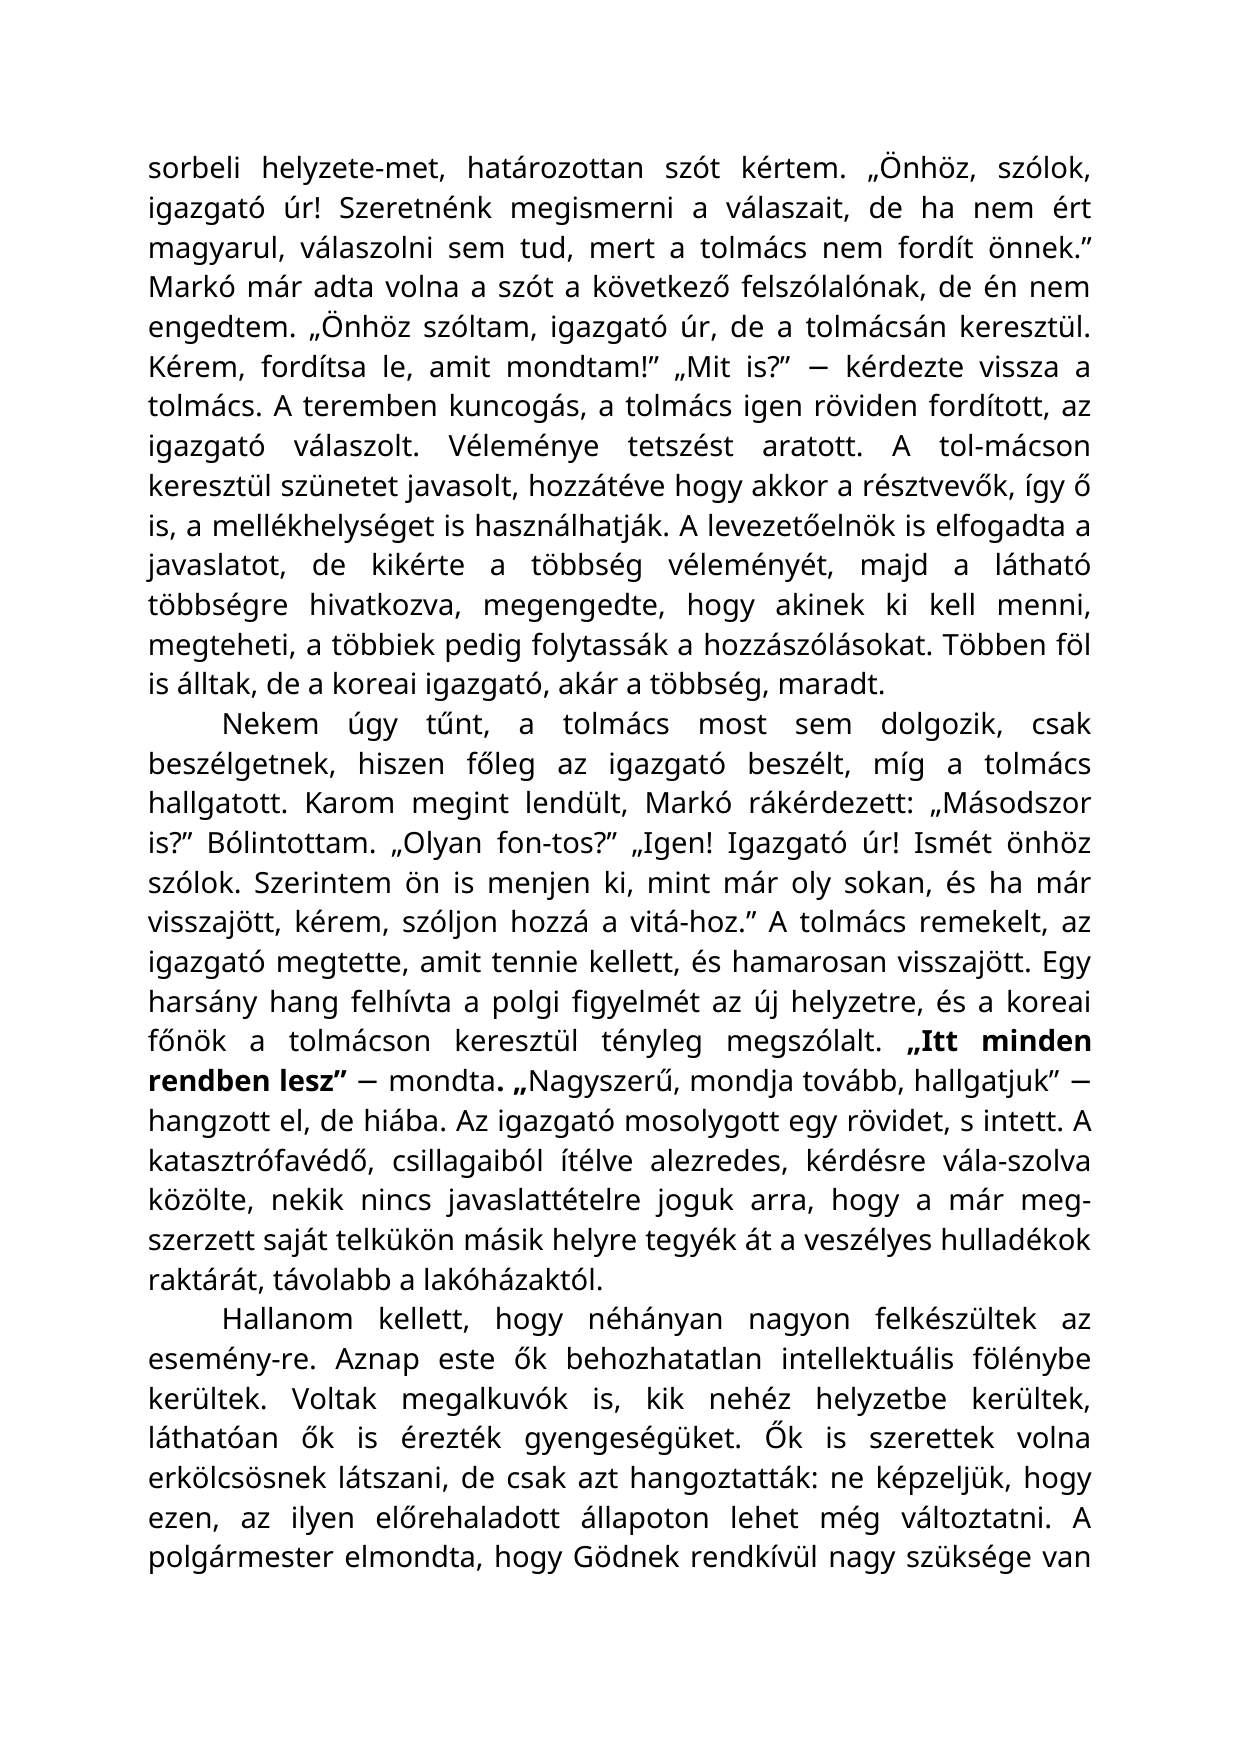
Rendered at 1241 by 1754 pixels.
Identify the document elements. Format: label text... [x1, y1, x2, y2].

text Nekem úgy tűnt, a tolmács most sem dolgozik, csak beszélgetnek, hiszen főleg az igazgató beszélt, míg a tolmács hallgatott. Karom megint lendült, Markó rákérdezett: „Másodszor is?” Bólintottam. „Olyan fon-tos?” „Igen! Igazgató úr! Ismét önhöz szólok. Szerintem ön is menjen ki, mint már oly sokan, és ha már visszajött, kérem, szóljon hozzá a vitá-hoz.” A tolmács remekelt, az igazgató megtette, amit tennie kellett, és hamarosan visszajött. Egy harsány hang felhívta a polgi figyelmét az új helyzetre, és a koreai főnök a tolmácson keresztül tényleg megszólalt. „Itt minden rendben lesz” − mondta. „Nagyszerű, mondja tovább, hallgatjuk” − hangzott el, de hiába. Az igazgató mosolygott egy rövidet, s intett. A katasztrófavédő, csillagaiból ítélve alezredes, kérdésre vála-szolva közölte, nekik nincs javaslattételre joguk arra, hogy a már meg-szerzett saját telkükön másik helyre tegyék át a veszélyes hulladékok raktárát, távolabb a lakóházaktól. [148, 703, 1093, 1298]
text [148, 1298, 1093, 1576]
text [148, 148, 1093, 703]
